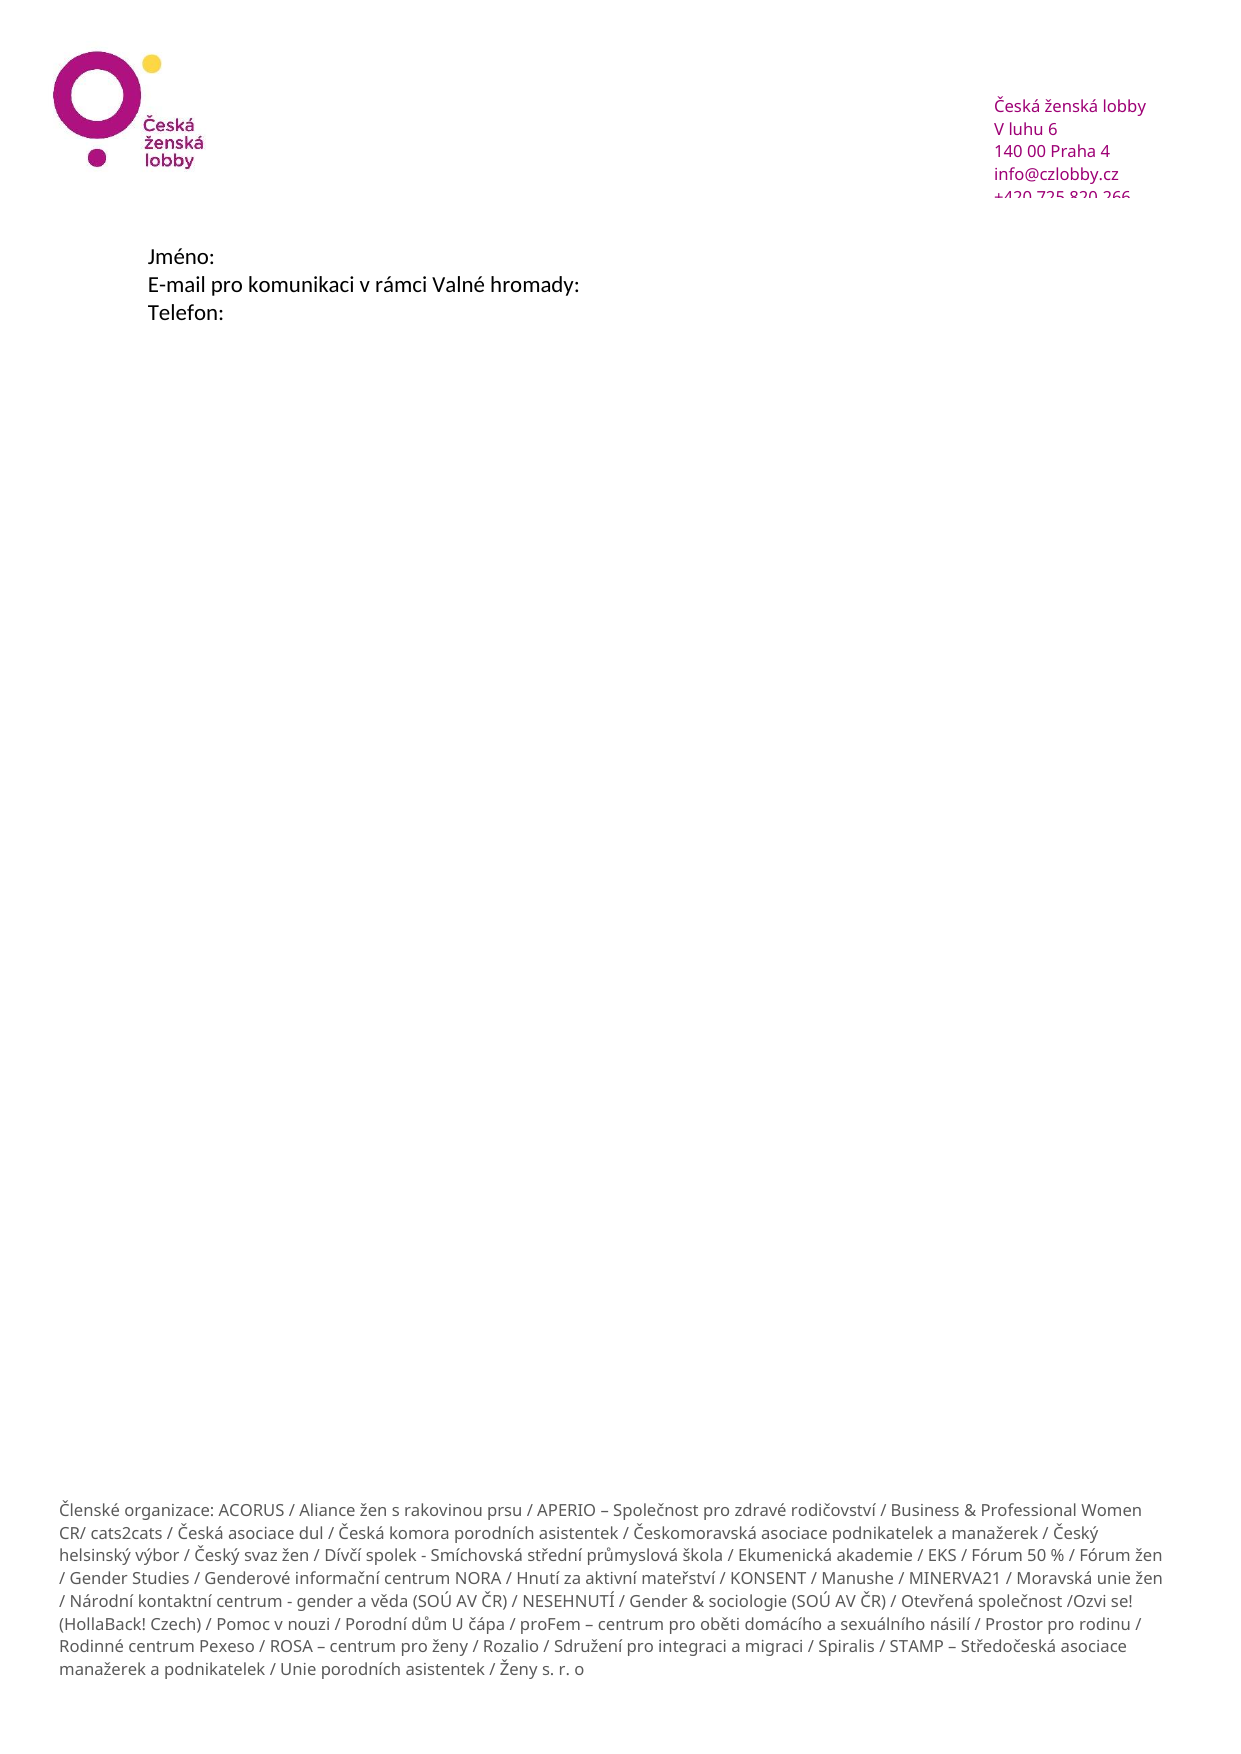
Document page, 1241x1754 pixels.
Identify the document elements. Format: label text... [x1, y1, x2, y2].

picture [32, 30, 228, 192]
text Jméno: E-mail pro komunikaci v rámci Valné hromady: Telefon: [148, 242, 1167, 326]
